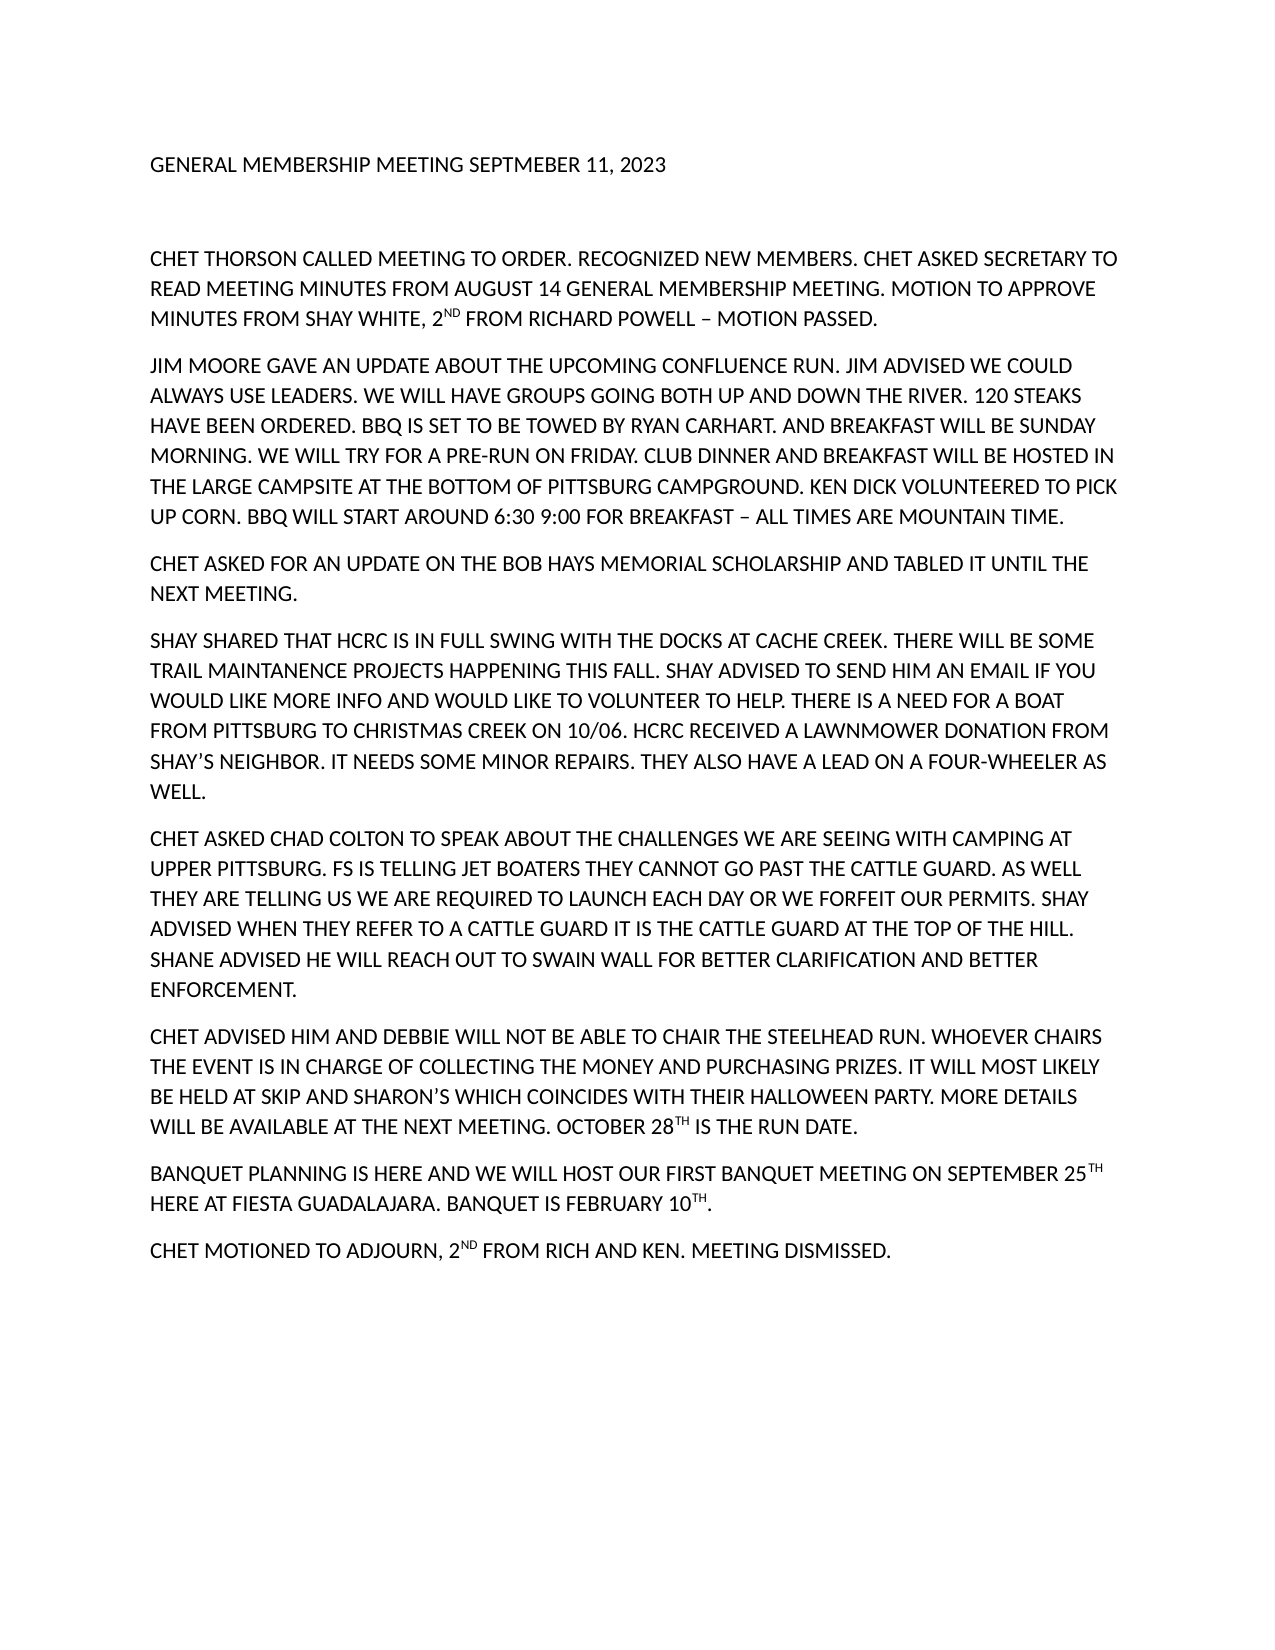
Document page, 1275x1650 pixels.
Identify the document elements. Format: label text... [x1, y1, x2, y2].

text CHET ADVISED HIM AND DEBBIE WILL NOT BE ABLE TO CHAIR THE STEELHEAD RUN. WHOEVER CHAIRS THE EVENT IS IN CHARGE OF COLLECTING THE MONEY AND PURCHASING PRIZES. IT WILL MOST LIKELY BE HELD AT SKIP AND SHARON’S WHICH COINCIDES WITH THEIR HALLOWEEN PARTY. MORE DETAILS WILL BE AVAILABLE AT THE NEXT MEETING. OCTOBER 28TH IS THE RUN DATE. [150, 1022, 1125, 1141]
text CHET ASKED FOR AN UPDATE ON THE BOB HAYS MEMORIAL SCHOLARSHIP AND TABLED IT UNTIL THE NEXT MEETING. [150, 549, 1125, 607]
text CHET ASKED CHAD COLTON TO SPEAK ABOUT THE CHALLENGES WE ARE SEEING WITH CAMPING AT UPPER PITTSBURG. FS IS TELLING JET BOATERS THEY CANNOT GO PAST THE CATTLE GUARD. AS WELL THEY ARE TELLING US WE ARE REQUIRED TO LAUNCH EACH DAY OR WE FORFEIT OUR PERMITS. SHAY ADVISED WHEN THEY REFER TO A CATTLE GUARD IT IS THE CATTLE GUARD AT THE TOP OF THE HILL. SHANE ADVISED HE WILL REACH OUT TO SWAIN WALL FOR BETTER CLARIFICATION AND BETTER ENFORCEMENT. [150, 824, 1125, 1003]
text CHET THORSON CALLED MEETING TO ORDER. RECOGNIZED NEW MEMBERS. CHET ASKED SECRETARY TO READ MEETING MINUTES FROM AUGUST 14 GENERAL MEMBERSHIP MEETING. MOTION TO APPROVE MINUTES FROM SHAY WHITE, 2ND FROM RICHARD POWELL – MOTION PASSED. [150, 244, 1125, 332]
text JIM MOORE GAVE AN UPDATE ABOUT THE UPCOMING CONFLUENCE RUN. JIM ADVISED WE COULD ALWAYS USE LEADERS. WE WILL HAVE GROUPS GOING BOTH UP AND DOWN THE RIVER. 120 STEAKS HAVE BEEN ORDERED. BBQ IS SET TO BE TOWED BY RYAN CARHART. AND BREAKFAST WILL BE SUNDAY MORNING. WE WILL TRY FOR A PRE-RUN ON FRIDAY. CLUB DINNER AND BREAKFAST WILL BE HOSTED IN THE LARGE CAMPSITE AT THE BOTTOM OF PITTSBURG CAMPGROUND. KEN DICK VOLUNTEERED TO PICK UP CORN. BBQ WILL START AROUND 6:30 9:00 FOR BREAKFAST – ALL TIMES ARE MOUNTAIN TIME. [150, 351, 1125, 530]
text BANQUET PLANNING IS HERE AND WE WILL HOST OUR FIRST BANQUET MEETING ON SEPTEMBER 25TH HERE AT FIESTA GUADALAJARA. BANQUET IS FEBRUARY 10TH. [150, 1159, 1125, 1218]
text GENERAL MEMBERSHIP MEETING SEPTMEBER 11, 2023 [150, 150, 1125, 178]
text SHAY SHARED THAT HCRC IS IN FULL SWING WITH THE DOCKS AT CACHE CREEK. THERE WILL BE SOME TRAIL MAINTANENCE PROJECTS HAPPENING THIS FALL. SHAY ADVISED TO SEND HIM AN EMAIL IF YOU WOULD LIKE MORE INFO AND WOULD LIKE TO VOLUNTEER TO HELP. THERE IS A NEED FOR A BOAT FROM PITTSBURG TO CHRISTMAS CREEK ON 10/06. HCRC RECEIVED A LAWNMOWER DONATION FROM SHAY’S NEIGHBOR. IT NEEDS SOME MINOR REPAIRS. THEY ALSO HAVE A LEAD ON A FOUR-WHEELER AS WELL. [150, 626, 1125, 805]
text CHET MOTIONED TO ADJOURN, 2ND FROM RICH AND KEN. MEETING DISMISSED. [150, 1236, 1125, 1264]
